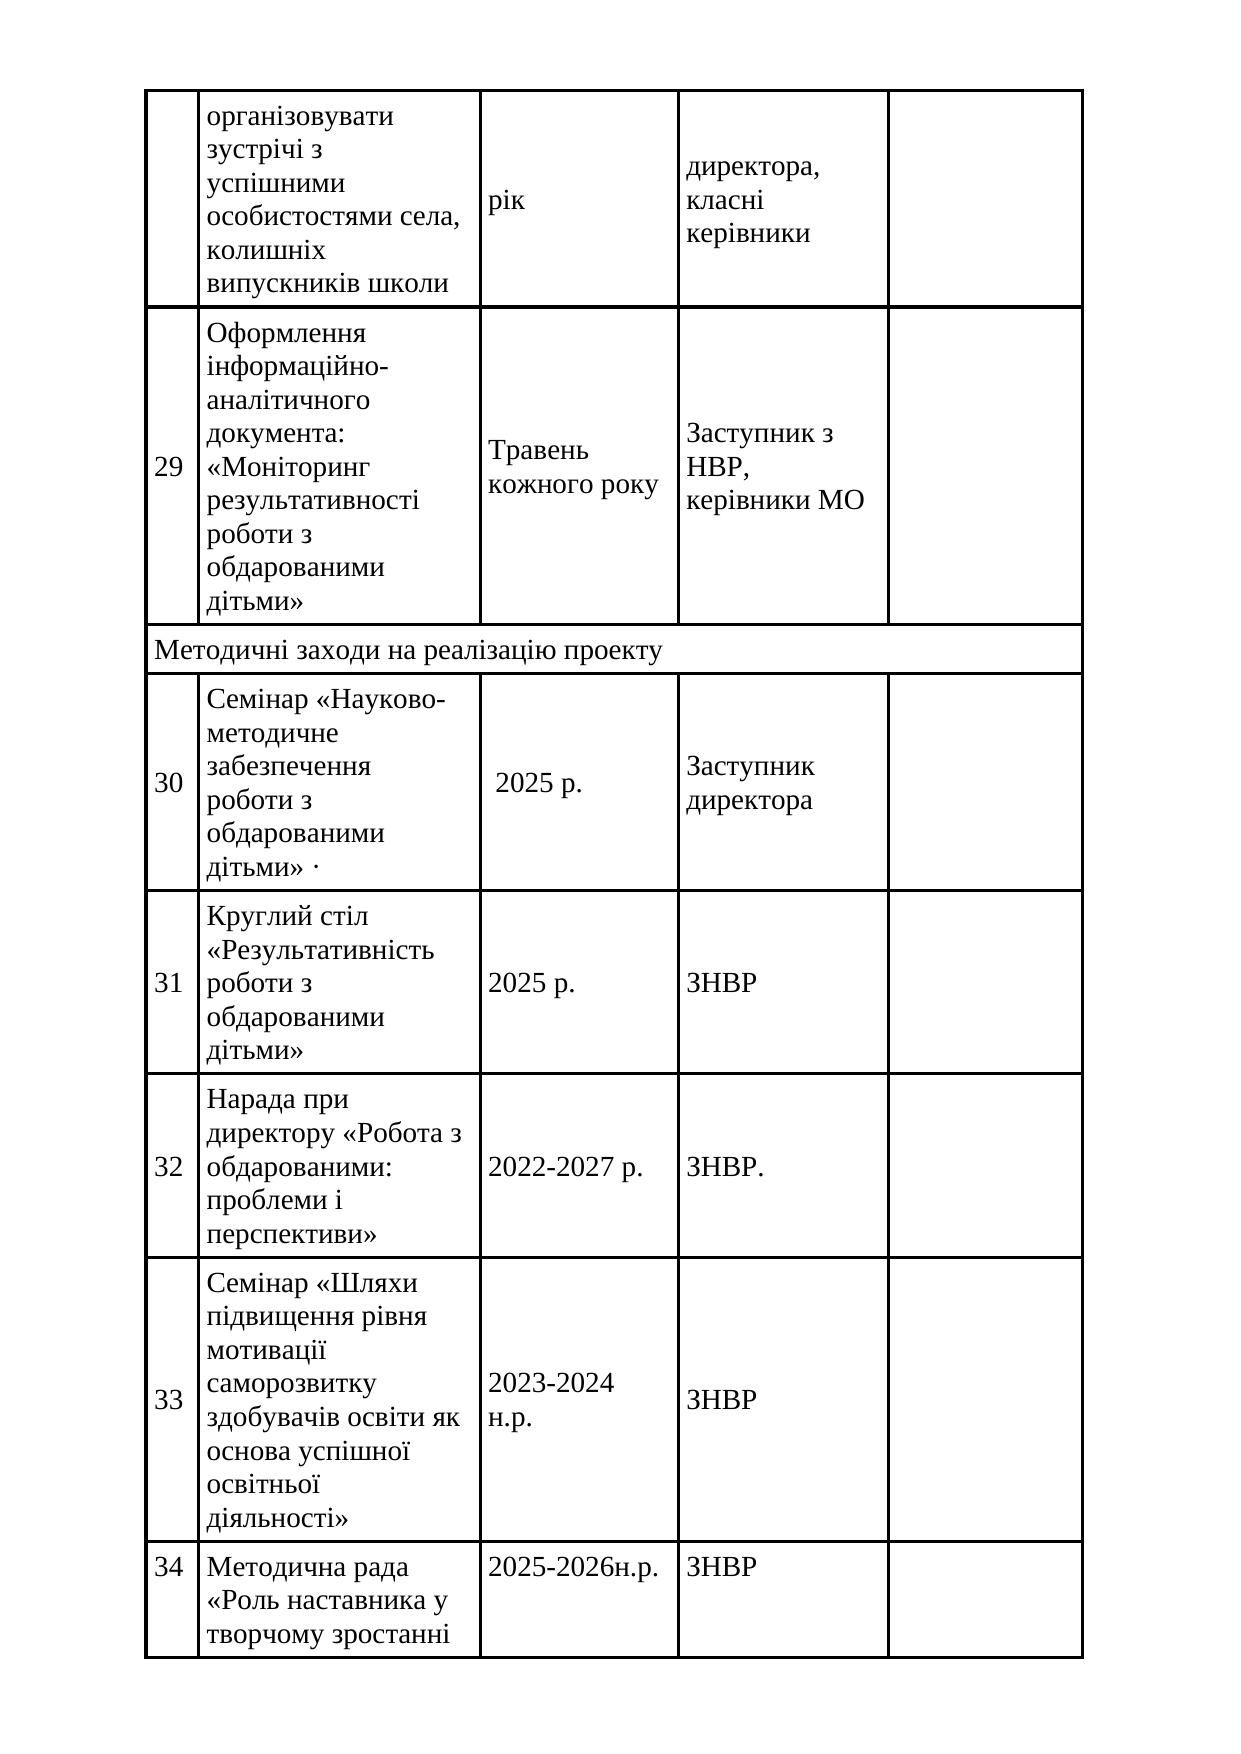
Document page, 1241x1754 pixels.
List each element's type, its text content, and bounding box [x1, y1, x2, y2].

table_cell Круглий стіл «Результативність роботи з обдарованими дітьми» [200, 892, 479, 1072]
table_cell Нарада при директору «Робота з обдарованими: проблеми і перспективи» [200, 1075, 479, 1256]
table_cell ЗНВР [680, 892, 887, 1072]
table_cell 2025 р. [482, 892, 677, 1072]
table_cell Оформлення інформаційно-аналітичного документа: «Моніторинг результативності роботи з обдарованими дітьми» [200, 309, 479, 623]
table_cell [890, 675, 1081, 889]
table_cell [890, 1543, 1081, 1656]
table_cell Методичні заходи на реалізацію проекту [148, 626, 1081, 672]
table_cell [890, 92, 1081, 305]
table_cell [890, 892, 1081, 1072]
table_cell Заступник директора [680, 675, 887, 889]
table_cell [890, 309, 1081, 623]
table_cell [680, 92, 887, 305]
table_cell 34 [148, 1543, 197, 1656]
table_cell [890, 1259, 1081, 1539]
table_cell 32 [148, 1075, 197, 1256]
table_cell Семінар «Науково-методичне забезпечення роботи з обдарованими дітьми» · [200, 675, 479, 889]
table_cell 1-2 рази на рік [482, 92, 677, 305]
table_cell ЗНВР [680, 1543, 887, 1656]
table_cell 28 [148, 92, 197, 305]
table_cell 31 [148, 892, 197, 1072]
table_cell Заступник з НВР, керівники МО [680, 309, 887, 623]
table_cell 2025 р. [482, 675, 677, 889]
table_cell 2023-2024 н.р. [482, 1259, 677, 1539]
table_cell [200, 92, 479, 305]
table_cell 30 [148, 675, 197, 889]
table_cell [890, 1075, 1081, 1256]
table_cell ЗНВР. [680, 1075, 887, 1256]
table_cell Травень кожного року [482, 309, 677, 623]
table_cell 2022-2027 р. [482, 1075, 677, 1256]
table_cell ЗНВР [680, 1259, 887, 1539]
table_cell 33 [148, 1259, 197, 1539]
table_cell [200, 1543, 479, 1656]
table_cell 2025-2026н.р. [482, 1543, 677, 1656]
table_cell Семінар «Шляхи підвищення рівня мотивації саморозвитку здобувачів освіти як основа успішної освітньої діяльності» [200, 1259, 479, 1539]
table_cell 29 [148, 309, 197, 623]
